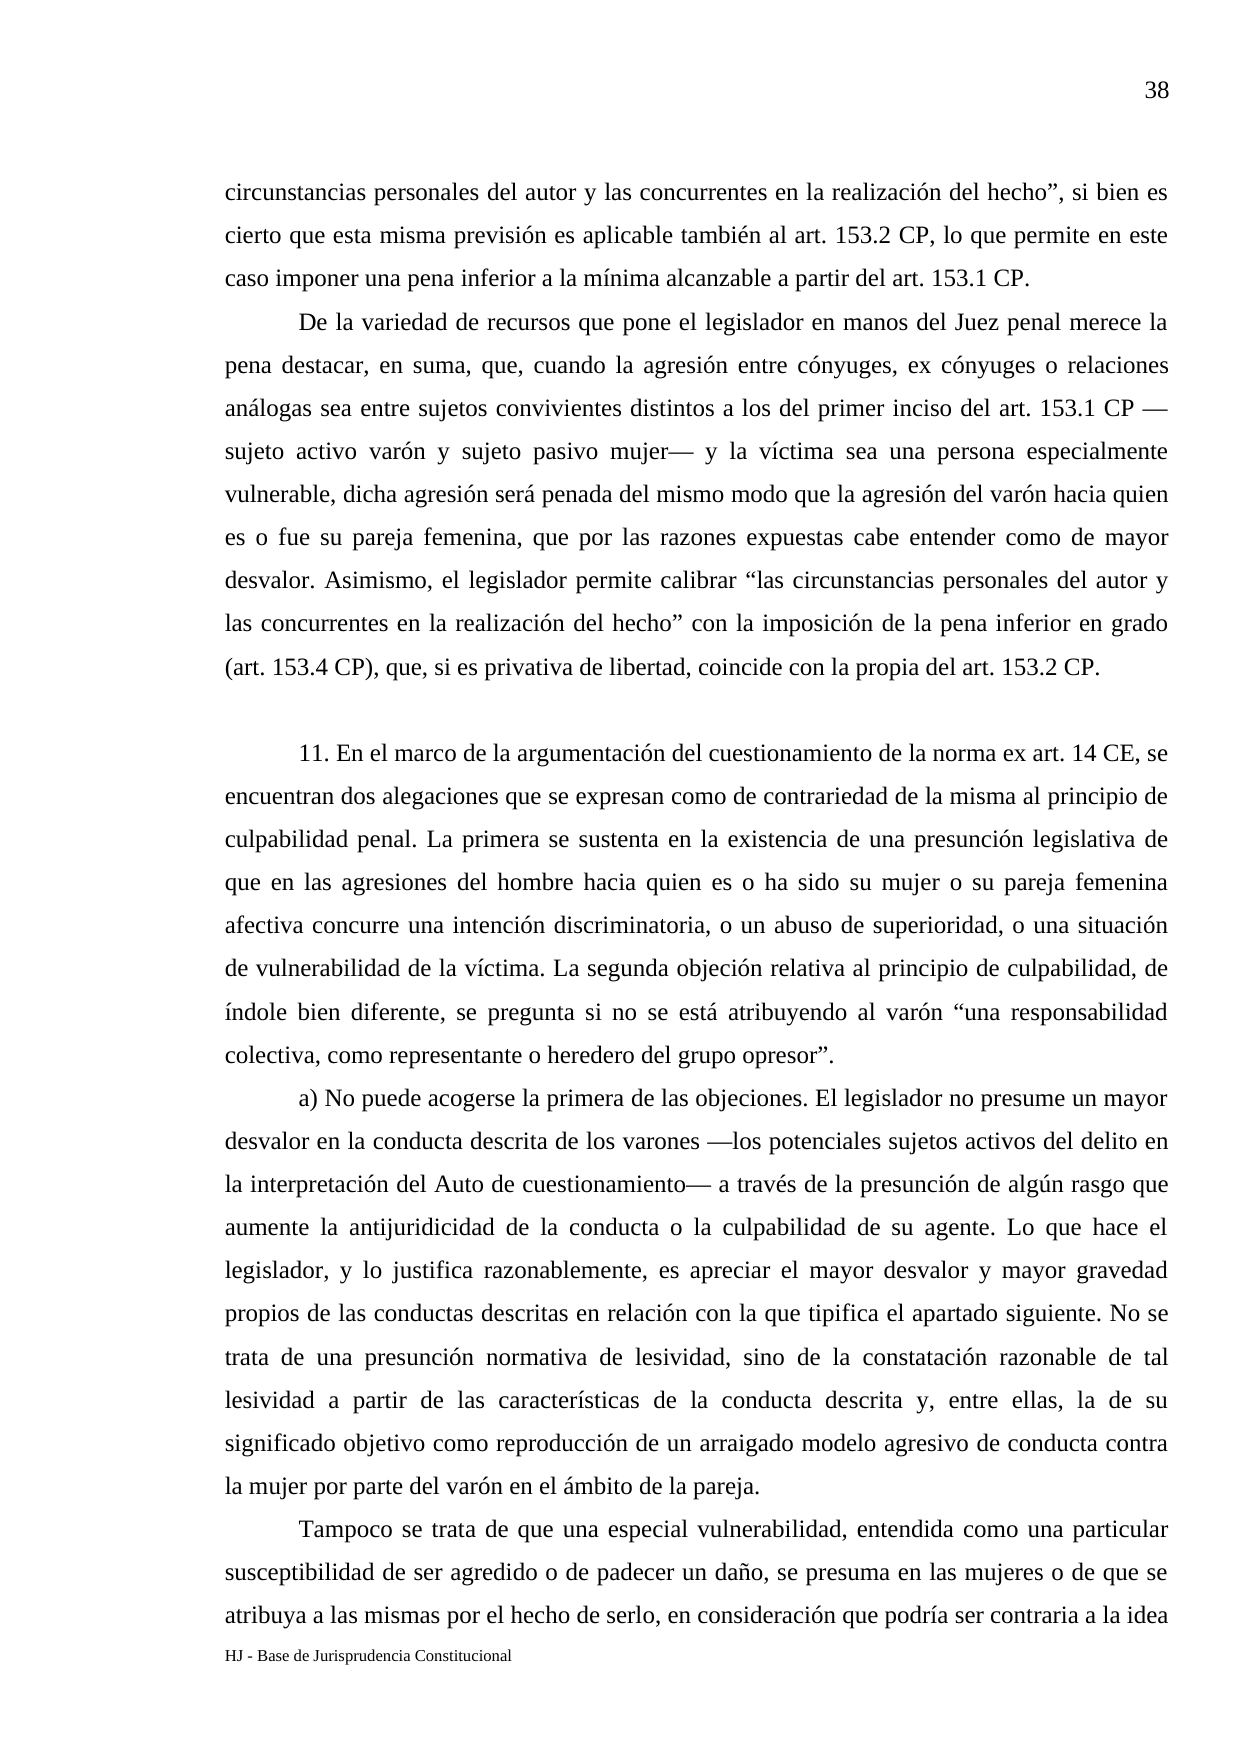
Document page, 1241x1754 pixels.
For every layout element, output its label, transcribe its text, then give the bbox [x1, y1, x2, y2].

text 11. En el marco de la argumentación del cuestionamiento de la norma ex art. 14 CE, se encuentran dos alegaciones que se expresan como de contrariedad de la misma al principio de culpabilidad penal. La primera se sustenta en la existencia de una presunción legislativa de que en las agresiones del hombre hacia quien es o ha sido su mujer o su pareja femenina afectiva concurre una intención discriminatoria, o un abuso de superioridad, o una situación de vulnerabilidad de la víctima. La segunda objeción relativa al principio de culpabilidad, de índole bien diferente, se pregunta si no se está atribuyendo al varón “una responsabilidad colectiva, como representante o heredero del grupo opresor”. [224, 738, 1169, 1068]
text a) No puede acogerse la primera de las objeciones. El legislador no presume un mayor desvalor en la conducta descrita de los varones —los potenciales sujetos activos del delito en la interpretación del Auto de cuestionamiento— a través de la presunción de algún rasgo que aumente la antijuridicidad de la conducta o la culpabilidad de su agente. Lo que hace el legislador, y lo justifica razonablemente, es apreciar el mayor desvalor y mayor gravedad propios de las conductas descritas en relación con la que tipifica el apartado siguiente. No se trata de una presunción normativa de lesividad, sino de la constatación razonable de tal lesividad a partir de las características de la conducta descrita y, entre ellas, la de su significado objetivo como reproducción de un arraigado modelo agresivo de conducta contra la mujer por parte del varón en el ámbito de la pareja. [224, 1083, 1169, 1500]
text De la variedad de recursos que pone el legislador en manos del Juez penal merece la pena destacar, en suma, que, cuando la agresión entre cónyuges, ex cónyuges o relaciones análogas sea entre sujetos convivientes distintos a los del primer inciso del art. 153.1 CP —sujeto activo varón y sujeto pasivo mujer— y la víctima sea una persona especialmente vulnerable, dicha agresión será penada del mismo modo que la agresión del varón hacia quien es o fue su pareja femenina, que por las razones expuestas cabe entender como de mayor desvalor. Asimismo, el legislador permite calibrar “las circunstancias personales del autor y las concurrentes en la realización del hecho” con la imposición de la pena inferior en grado (art. 153.4 CP), que, si es privativa de libertad, coincide con la propia del art. 153.2 CP. [224, 307, 1169, 680]
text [224, 1514, 1169, 1629]
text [224, 177, 1169, 292]
